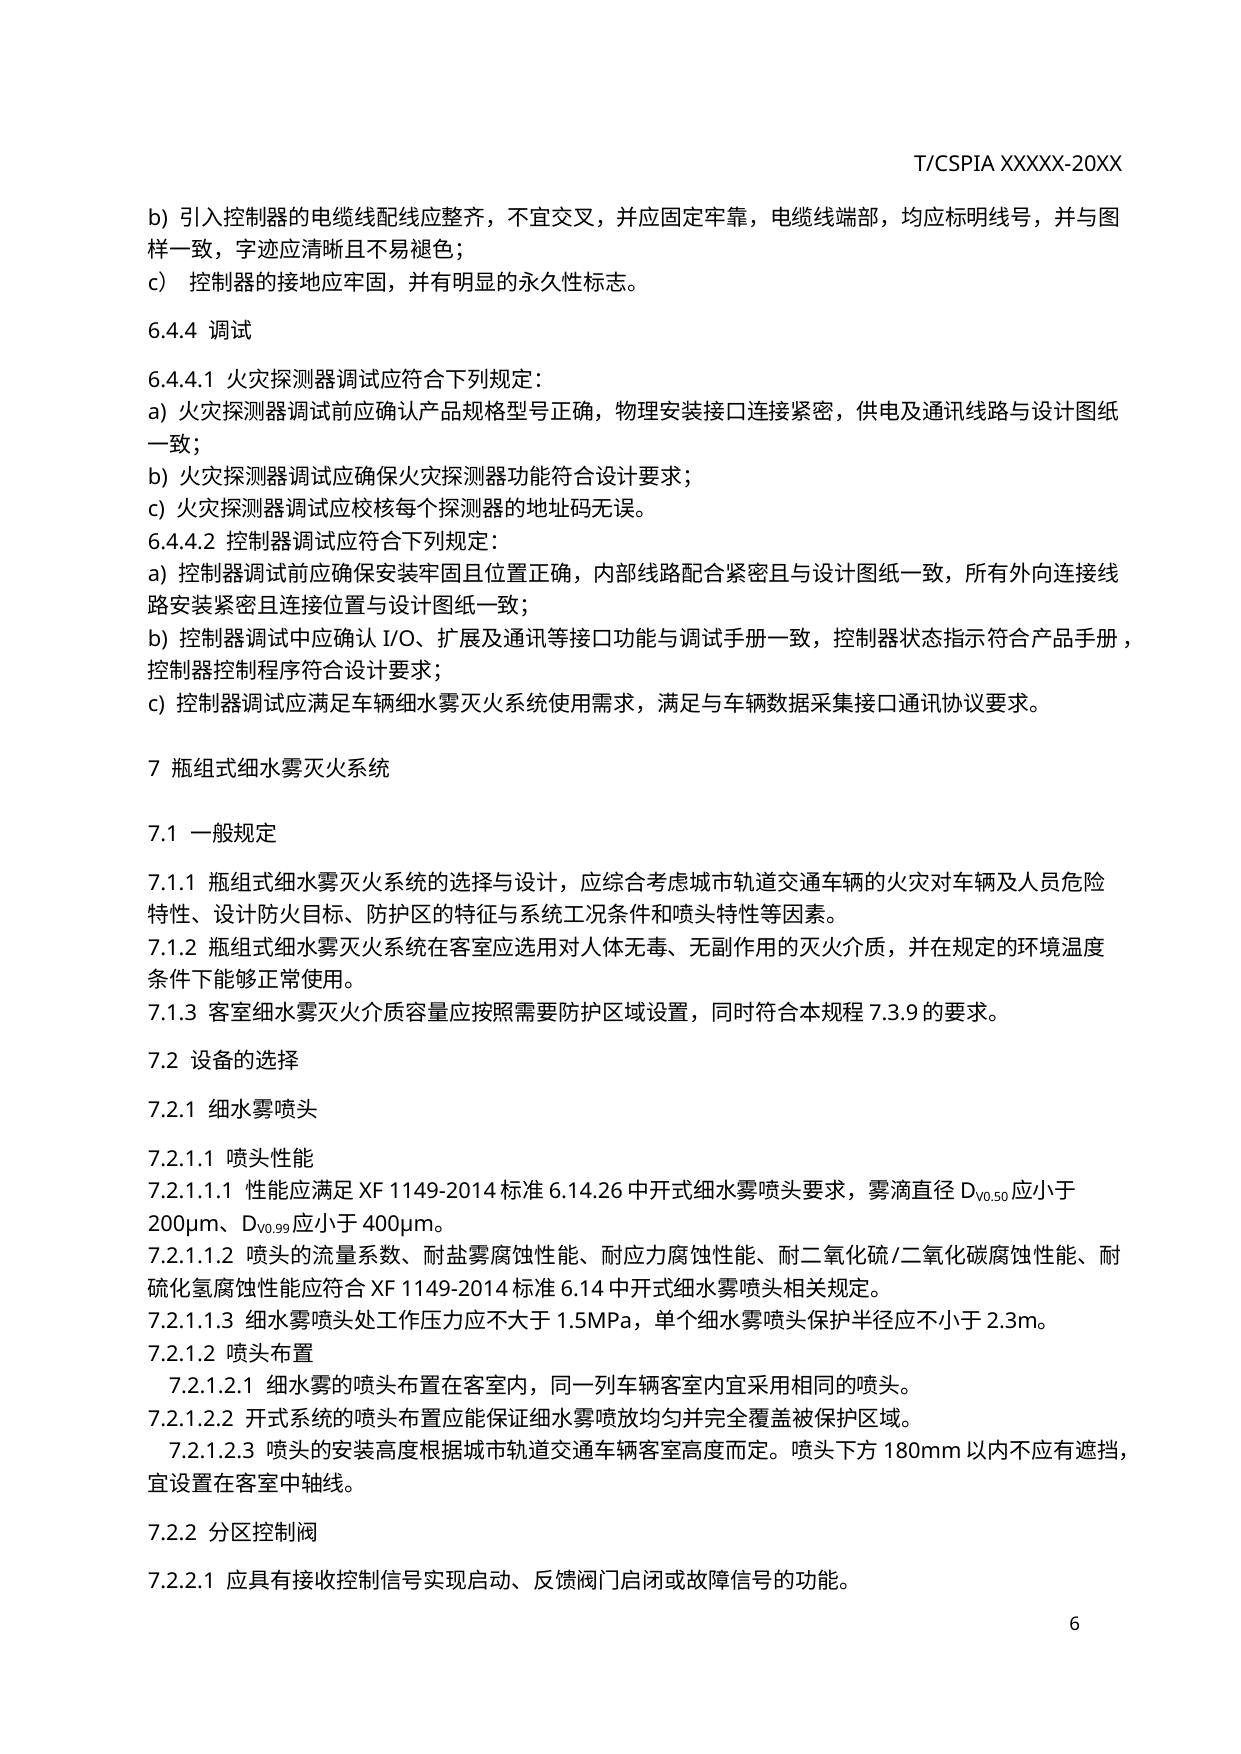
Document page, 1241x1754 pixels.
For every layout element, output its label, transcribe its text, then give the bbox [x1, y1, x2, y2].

list c) 控制器调试应满足车辆细水雾灭火系统使用需求，满足与车辆数据采集接口通讯协议要求。 [148, 685, 1122, 718]
list 6.4.4 调试 [148, 313, 1122, 346]
text 7.2.1.2.1 细水雾的喷头布置在客室内，同一列车辆客室内宜采用相同的喷头。 [148, 1368, 1124, 1400]
text 7.1.3 客室细水雾灭火介质容量应按照需要防护区域设置，同时符合本规程7.3.9的要求。 [148, 994, 1122, 1027]
list b) 火灾探测器调试应确保火灾探测器功能符合设计要求； [148, 459, 1122, 491]
text 6.4.4.1 火灾探测器调试应符合下列规定： [148, 362, 1122, 394]
list a) 火灾探测器调试前应确认产品规格型号正确，物理安装接口连接紧密，供电及通讯线路与设计图纸一致； [148, 394, 1122, 459]
text 7.2.1.1.1 性能应满足XF 1149-2014标准6.14.26中开式细水雾喷头要求，雾滴直径DV0.50应小于200μm、DV0.99应小于400μm。 [148, 1173, 1122, 1238]
subtitle 7.1 一般规定 [148, 815, 1122, 848]
list 7.2.1 细水雾喷头 [148, 1092, 1122, 1124]
subtitle 7.2 设备的选择 [148, 1043, 1122, 1075]
text 7.1.1 瓶组式细水雾灭火系统的选择与设计，应综合考虑城市轨道交通车辆的火灾对车辆及人员危险特性、设计防火目标、防护区的特征与系统工况条件和喷头特性等因素。 [148, 864, 1122, 929]
subtitle 7 瓶组式细水雾灭火系统 [148, 750, 1122, 783]
text 7.2.1.2.3 喷头的安装高度根据城市轨道交通车辆客室高度而定。喷头下方180mm以内不应有遮挡，宜设置在客室中轴线。 [148, 1433, 1124, 1498]
list c） 控制器的接地应牢固，并有明显的永久性标志。 [148, 264, 1122, 297]
text 6.4.4.2 控制器调试应符合下列规定： [148, 524, 1122, 555]
text 7.2.2.1 应具有接收控制信号实现启动、反馈阀门启闭或故障信号的功能。 [148, 1563, 1122, 1595]
text 7.1.2 瓶组式细水雾灭火系统在客室应选用对人体无毒、无副作用的灭火介质，并在规定的环境温度条件下能够正常使用。 [148, 929, 1122, 994]
list 7.2.1.1 喷头性能 [148, 1140, 1122, 1173]
text 7.2.1.1.2 喷头的流量系数、耐盐雾腐蚀性能、耐应力腐蚀性能、耐二氧化硫/二氧化碳腐蚀性能、耐硫化氢腐蚀性能应符合XF 1149-2014标准6.14中开式细水雾喷头相关规定。 [148, 1238, 1122, 1303]
list b) 引入控制器的电缆线配线应整齐，不宜交叉，并应固定牢靠，电缆线端部，均应标明线号，并与图样一致，字迹应清晰且不易褪色； [148, 199, 1122, 264]
text c) 火灾探测器调试应校核每个探测器的地址码无误。 [148, 491, 1122, 524]
list 7.2.2 分区控制阀 [148, 1514, 1122, 1547]
text 7.2.1.1.3 细水雾喷头处工作压力应不大于1.5MPa，单个细水雾喷头保护半径应不小于2.3m。 [148, 1303, 1122, 1335]
text 7.2.1.2.2 开式系统的喷头布置应能保证细水雾喷放均匀并完全覆盖被保护区域。 [148, 1400, 1122, 1433]
list a) 控制器调试前应确保安装牢固且位置正确，内部线路配合紧密且与设计图纸一致，所有外向连接线路安装紧密且连接位置与设计图纸一致； [148, 555, 1122, 620]
list b) 控制器调试中应确认I/O、扩展及通讯等接口功能与调试手册一致，控制器状态指示符合产品手册，控制器控制程序符合设计要求； [148, 620, 1122, 685]
list 7.2.1.2 喷头布置 [148, 1335, 1122, 1368]
